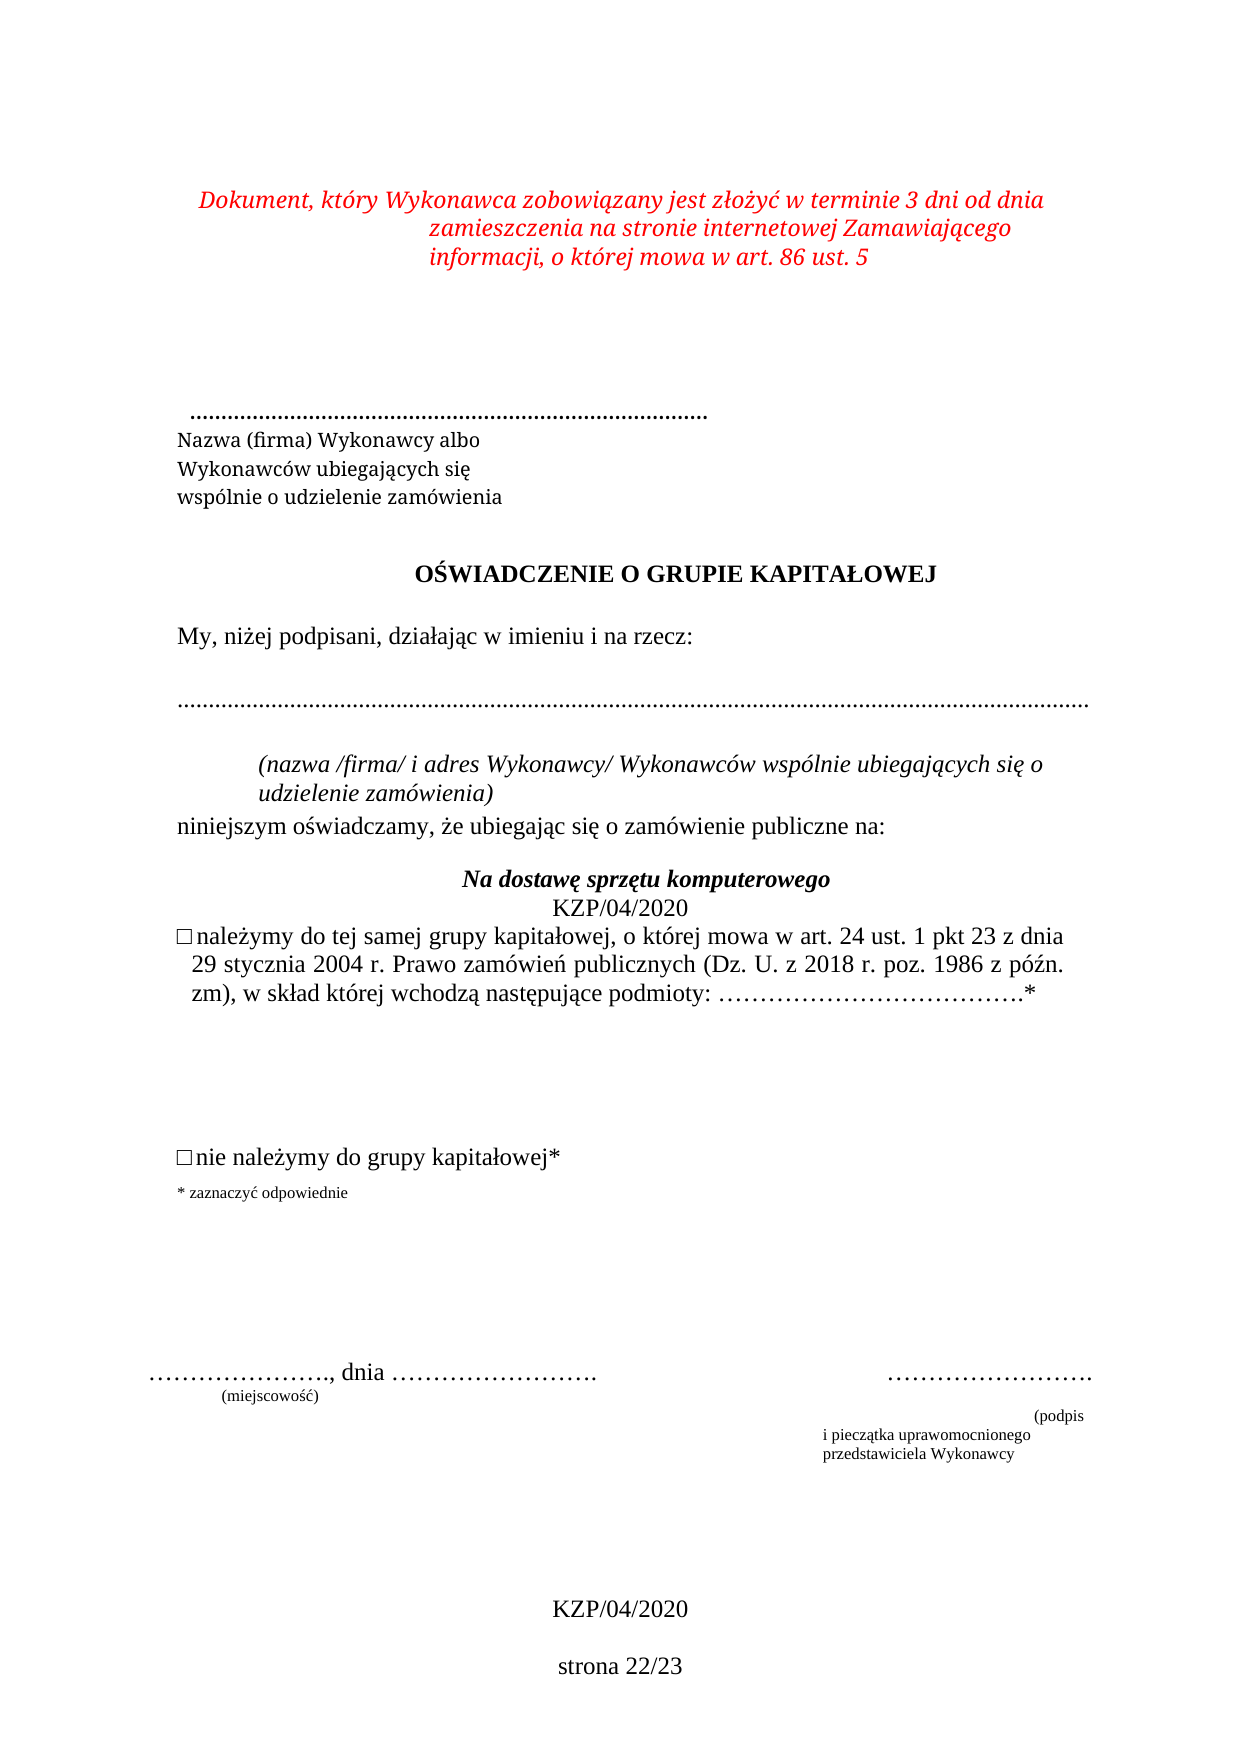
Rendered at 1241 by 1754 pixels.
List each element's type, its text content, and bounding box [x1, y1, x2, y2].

text Dokument, który Wykonawca zobowiązany jest złożyć w terminie 3 dni od dnia zamieszczenia na stronie internetowej Zamawiającego informacji, o której mowa w art. 86 ust. 5 [198, 186, 1045, 272]
list nie należymy do grupy kapitałowej* [177, 1142, 1093, 1171]
text niniejszym oświadczamy, że ubiegając się o zamówienie publiczne na: [177, 811, 1093, 840]
text Nazwa (firma) Wykonawcy albo Wykonawców ubiegających się wspólnie o udzielenie zamówienia [177, 427, 526, 510]
text .................................................................................................................................................. [177, 684, 1093, 712]
list należymy do tej samej grupy kapitałowej, o której mowa w art. 24 ust. 1 pkt 23 z dnia 29 stycznia 2004 r. Prawo zamówień publicznych (Dz. U. z 2018 r. poz. 1986 z późn. zm), w skład której wchodzą następujące podmioty: ……………………………….* [177, 922, 1066, 1006]
text KZP/04/2020 [148, 893, 1093, 922]
text * zaznaczyć odpowiednie [177, 1183, 1093, 1202]
text ................................................................................... [189, 393, 1093, 427]
text My, niżej podpisani, działając w imieniu i na rzecz: [177, 621, 1093, 650]
text Na dostawę sprzętu komputerowego [200, 864, 1093, 893]
text (nazwa /firma/ i adres Wykonawcy/ Wykonawców wspólnie ubiegających się o udzielenie zamówienia) [258, 749, 1093, 807]
text (miejscowość) (podpis i pieczątka uprawomocnionego przedstawiciela Wykonawcy [221, 1386, 1093, 1463]
text …………………., dnia ……………………. ……………………. [148, 1357, 1093, 1386]
text OŚWIADCZENIE O GRUPIE KAPITAŁOWEJ [414, 559, 1093, 587]
